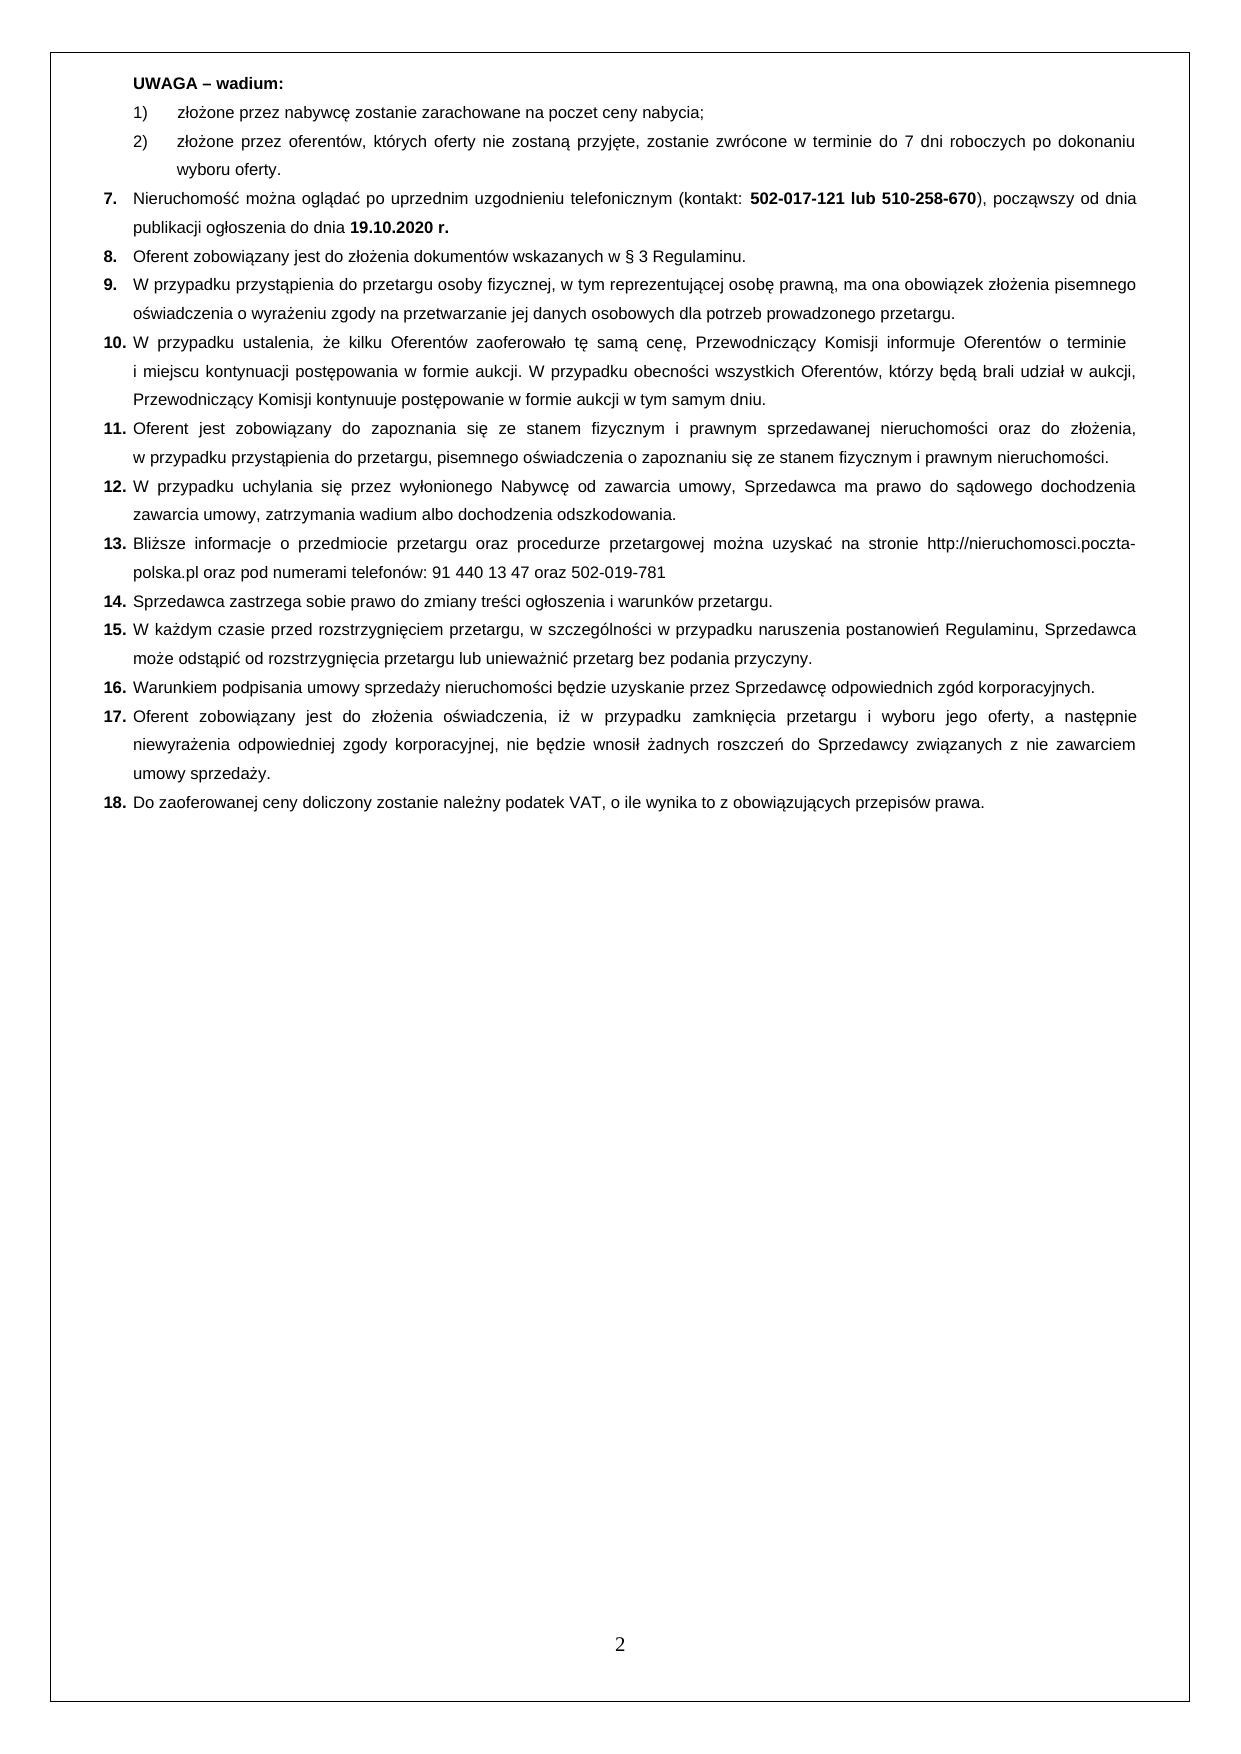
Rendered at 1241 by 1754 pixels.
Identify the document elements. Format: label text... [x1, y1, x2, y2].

list Oferent zobowiązany jest do złożenia oświadczenia, iż w przypadku zamknięcia przetargu i wyboru jego oferty, a następnie niewyrażenia odpowiedniej zgody korporacyjnej, nie będzie wnosił żadnych roszczeń do Sprzedawcy związanych z nie zawarciem umowy sprzedaży. [103, 706, 1137, 783]
list W przypadku uchylania się przez wyłonionego Nabywcę od zawarcia umowy, Sprzedawca ma prawo do sądowego dochodzenia zawarcia umowy, zatrzymania wadium albo dochodzenia odszkodowania. [103, 476, 1137, 524]
list Sprzedawca zastrzega sobie prawo do zmiany treści ogłoszenia i warunków przetargu. [103, 591, 1137, 611]
list W przypadku ustalenia, że kilku Oferentów zaoferowało tę samą cenę, Przewodniczący Komisji informuje Oferentów o terminie i miejscu kontynuacji postępowania w formie aukcji. W przypadku obecności wszystkich Oferentów, którzy będą brali udział w aukcji, Przewodniczący Komisji kontynuuje postępowanie w formie aukcji w tym samym dniu. [103, 333, 1137, 409]
text UWAGA – wadium: [133, 74, 1137, 93]
list Oferent zobowiązany jest do złożenia dokumentów wskazanych w § 3 Regulaminu. [103, 246, 1137, 266]
list Oferent jest zobowiązany do zapoznania się ze stanem fizycznym i prawnym sprzedawanej nieruchomości oraz do złożenia, w przypadku przystąpienia do przetargu, pisemnego oświadczenia o zapoznaniu się ze stanem fizycznym i prawnym nieruchomości. [103, 419, 1137, 467]
list W przypadku przystąpienia do przetargu osoby fizycznej, w tym reprezentującej osobę prawną, ma ona obowiązek złożenia pisemnego oświadczenia o wyrażeniu zgody na przetwarzanie jej danych osobowych dla potrzeb prowadzonego przetargu. [103, 275, 1137, 323]
text 1) złożone przez nabywcę zostanie zarachowane na poczet ceny nabycia; [133, 103, 1137, 122]
text 2) złożone przez oferentów, których oferty nie zostaną przyjęte, zostanie zwrócone w terminie do 7 dni roboczych po dokonaniu wyboru oferty. [133, 131, 1137, 179]
list Do zaoferowanej ceny doliczony zostanie należny podatek VAT, o ile wynika to z obowiązujących przepisów prawa. [103, 793, 1137, 812]
list W każdym czasie przed rozstrzygnięciem przetargu, w szczególności w przypadku naruszenia postanowień Regulaminu, Sprzedawca może odstąpić od rozstrzygnięcia przetargu lub unieważnić przetarg bez podania przyczyny. [103, 620, 1137, 668]
list Bliższe informacje o przedmiocie przetargu oraz procedurze przetargowej można uzyskać na stronie http://nieruchomosci.poczta-polska.pl oraz pod numerami telefonów: 91 440 13 47 oraz 502-019-781 [103, 534, 1137, 582]
list Warunkiem podpisania umowy sprzedaży nieruchomości będzie uzyskanie przez Sprzedawcę odpowiednich zgód korporacyjnych. [103, 678, 1137, 697]
list Nieruchomość można oglądać po uprzednim uzgodnieniu telefonicznym (kontakt: 502-017-121 lub 510-258-670), począwszy od dnia publikacji ogłoszenia do dnia 19.10.2020 r. [103, 189, 1137, 237]
